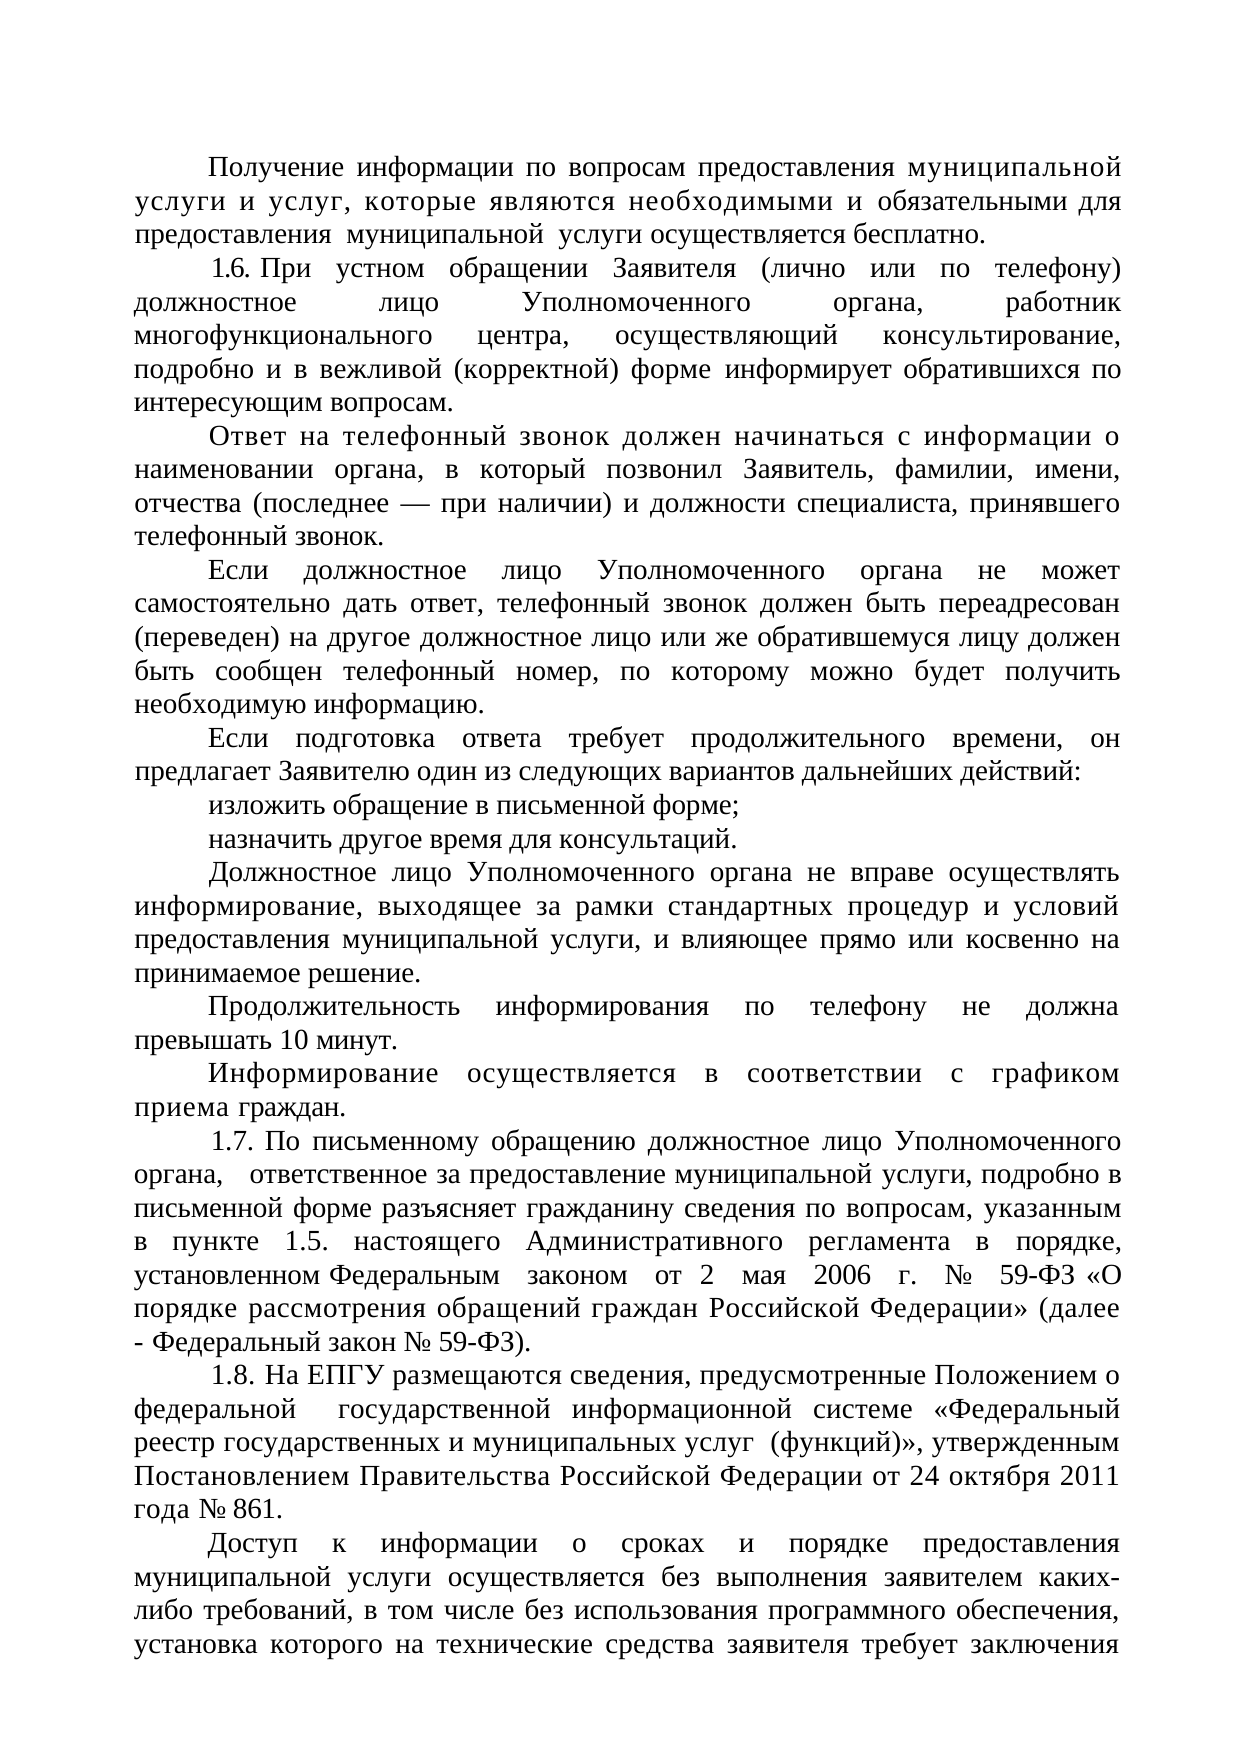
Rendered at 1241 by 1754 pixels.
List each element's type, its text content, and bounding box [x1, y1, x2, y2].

text Ответ на телефонный звонок должен начинаться с информации о наименовании органа, в который позвонил Заявитель, фамилии, имени, отчества (последнее — при наличии) и должности специалиста, принявшего телефонный звонок. [134, 418, 1121, 552]
text изложить обращение в письменной форме; [208, 787, 1122, 821]
text Получение информации по вопросам предоставления муниципальной услуги и услуг, которые являются необходимыми и обязательными для предоставления муниципальной услуги осуществляется бесплатно. [134, 150, 1121, 251]
text Информирование осуществляется в соответствии с графиком приема граждан. [134, 1056, 1121, 1123]
list По письменному обращению должностное лицо Уполномоченного органа, ответственное за предоставление муниципальной услуги, подробно в письменной форме разъясняет гражданину сведения по вопросам, указанным в пункте 1.5. настоящего Административного регламента в порядке, установленном Федеральным законом от 2 мая 2006 г. № 59-ФЗ «О порядке рассмотрения обращений граждан Российской Федерации» (далее - Федеральный закон № 59-ФЗ). [133, 1123, 1122, 1358]
text Если должностное лицо Уполномоченного органа не может самостоятельно дать ответ, телефонный звонок должен быть переадресован (переведен) на другое должностное лицо или же обратившемуся лицу должен быть сообщен телефонный номер, по которому можно будет получить необходимую информацию. [134, 552, 1121, 720]
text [133, 1526, 1121, 1660]
list На ЕПГУ размещаются сведения, предусмотренные Положением о федеральной государственной информационной системе «Федеральный реестр государственных и муниципальных услуг (функций)», утвержденным Постановлением Правительства Российской Федерации от 24 октября 2011 года № 861. [133, 1358, 1122, 1526]
text Должностное лицо Уполномоченного органа не вправе осуществлять информирование, выходящее за рамки стандартных процедур и условий предоставления муниципальной услуги, и влияющее прямо или косвенно на принимаемое решение. [134, 855, 1120, 989]
text Продолжительность информирования по телефону не должна превышать 10 минут. [134, 989, 1119, 1056]
text 1.6. При устном обращении Заявителя (лично или по телефону) должностное лицо Уполномоченного органа, работник многофункционального центра, осуществляющий консультирование, подробно и в вежливой (корректной) форме информирует обратившихся по интересующим вопросам. [133, 251, 1122, 418]
text Если подготовка ответа требует продолжительного времени, он предлагает Заявителю один из следующих вариантов дальнейших действий: [134, 720, 1121, 787]
text назначить другое время для консультаций. [208, 821, 1122, 854]
